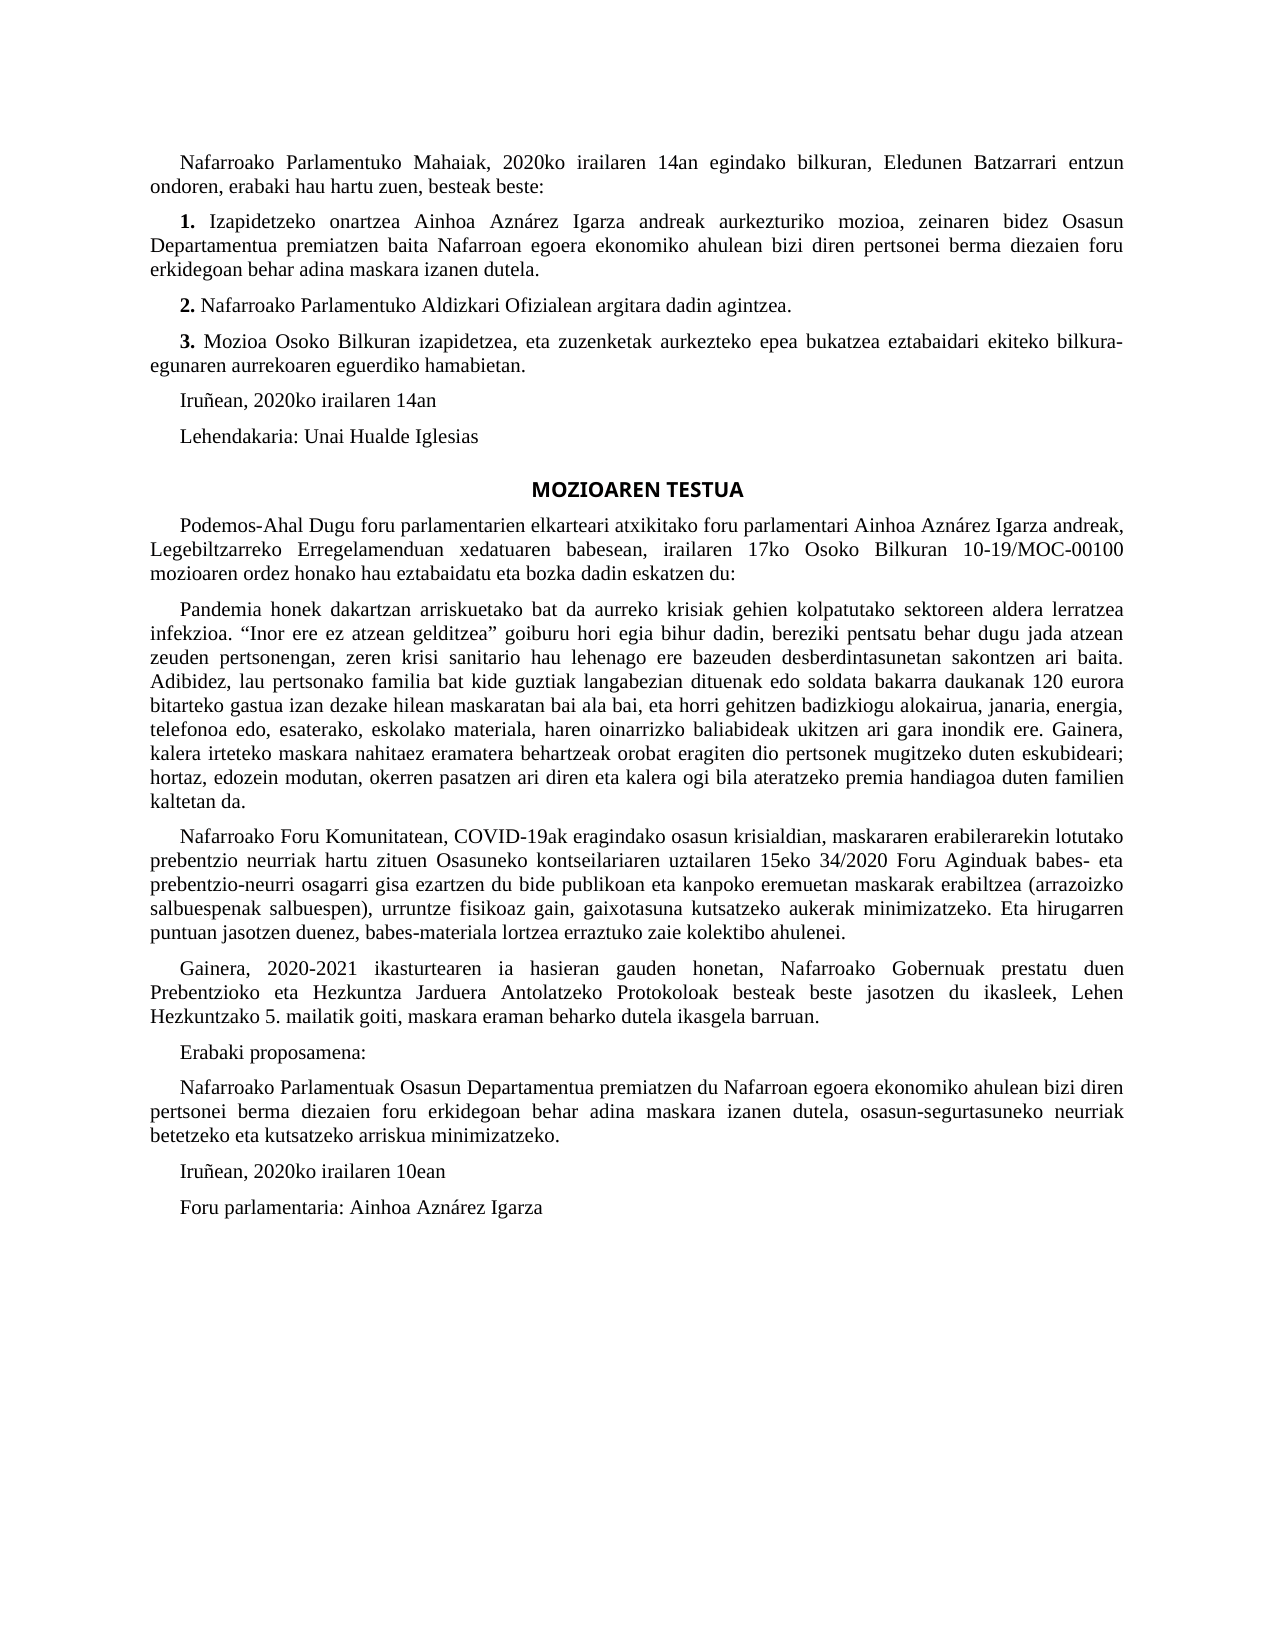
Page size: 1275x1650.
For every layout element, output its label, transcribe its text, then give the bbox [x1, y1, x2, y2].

text Gainera, 2020-2021 ikasturtearen ia hasieran gauden honetan, Nafarroako Gobernuak prestatu duen Prebentzioko eta Hezkuntza Jarduera Antolatzeko Protokoloak besteak beste jasotzen du ikasleek, Lehen Hezkuntzako 5. mailatik goiti, maskara eraman beharko dutela ikasgela barruan. [150, 956, 1125, 1028]
text Nafarroako Parlamentuko Mahaiak, 2020ko irailaren 14an egindako bilkuran, Eledunen Batzarrari entzun ondoren, erabaki hau hartu zuen, besteak beste: [150, 150, 1125, 198]
text Foru parlamentaria: Ainhoa Aznárez Igarza [150, 1195, 1125, 1219]
text Iruñean, 2020ko irailaren 10ean [150, 1159, 1125, 1183]
text Nafarroako Foru Komunitatean, COVID-19ak eragindako osasun krisialdian, maskararen erabilerarekin lotutako prebentzio neurriak hartu zituen Osasuneko kontseilariaren uztailaren 15eko 34/2020 Foru Aginduak babes- eta prebentzio-neurri osagarri gisa ezartzen du bide publikoan eta kanpoko eremuetan maskarak erabiltzea (arrazoizko salbuespenak salbuespen), urruntze fisikoaz gain, gaixotasuna kutsatzeko aukerak minimizatzeko. Eta hirugarren puntuan jasotzen duenez, babes-materiala lortzea erraztuko zaie kolektibo ahulenei. [150, 825, 1125, 944]
text Lehendakaria: Unai Hualde Iglesias [150, 424, 1125, 448]
text 3. Mozioa Osoko Bilkuran izapidetzea, eta zuzenketak aurkezteko epea bukatzea eztabaidari ekiteko bilkura-egunaren aurrekoaren eguerdiko hamabietan. [150, 329, 1125, 377]
text Iruñean, 2020ko irailaren 14an [150, 389, 1125, 413]
text MOZIOAREN TESTUA [150, 478, 1125, 502]
text Erabaki proposamena: [150, 1040, 1125, 1064]
text Podemos-Ahal Dugu foru parlamentarien elkarteari atxikitako foru parlamentari Ainhoa Aznárez Igarza andreak, Legebiltzarreko Erregelamenduan xedatuaren babesean, irailaren 17ko Osoko Bilkuran 10-19/MOC-00100 mozioaren ordez honako hau eztabaidatu eta bozka dadin eskatzen du: [150, 514, 1125, 586]
text Pandemia honek dakartzan arriskuetako bat da aurreko krisiak gehien kolpatutako sektoreen aldera lerratzea infekzioa. “Inor ere ez atzean gelditzea” goiburu hori egia bihur dadin, bereziki pentsatu behar dugu jada atzean zeuden pertsonengan, zeren krisi sanitario hau lehenago ere bazeuden desberdintasunetan sakontzen ari baita. Adibidez, lau pertsonako familia bat kide guztiak langabezian dituenak edo soldata bakarra daukanak 120 eurora bitarteko gastua izan dezake hilean maskaratan bai ala bai, eta horri gehitzen badizkiogu alokairua, janaria, energia, telefonoa edo, esaterako, eskolako materiala, haren oinarrizko baliabideak ukitzen ari gara inondik ere. Gainera, kalera irteteko maskara nahitaez eramatera behartzeak orobat eragiten dio pertsonek mugitzeko duten eskubideari; hortaz, edozein modutan, okerren pasatzen ari diren eta kalera ogi bila ateratzeko premia handiagoa duten familien kaltetan da. [150, 597, 1125, 813]
text 1. Izapidetzeko onartzea Ainhoa Aznárez Igarza andreak aurkezturiko mozioa, zeinaren bidez Osasun Departamentua premiatzen baita Nafarroan egoera ekonomiko ahulean bizi diren pertsonei berma diezaien foru erkidegoan behar adina maskara izanen dutela. [150, 210, 1125, 282]
text Nafarroako Parlamentuak Osasun Departamentua premiatzen du Nafarroan egoera ekonomiko ahulean bizi diren pertsonei berma diezaien foru erkidegoan behar adina maskara izanen dutela, osasun-segurtasuneko neurriak betetzeko eta kutsatzeko arriskua minimizatzeko. [150, 1076, 1125, 1147]
text 2. Nafarroako Parlamentuko Aldizkari Ofizialean argitara dadin agintzea. [150, 293, 1125, 317]
